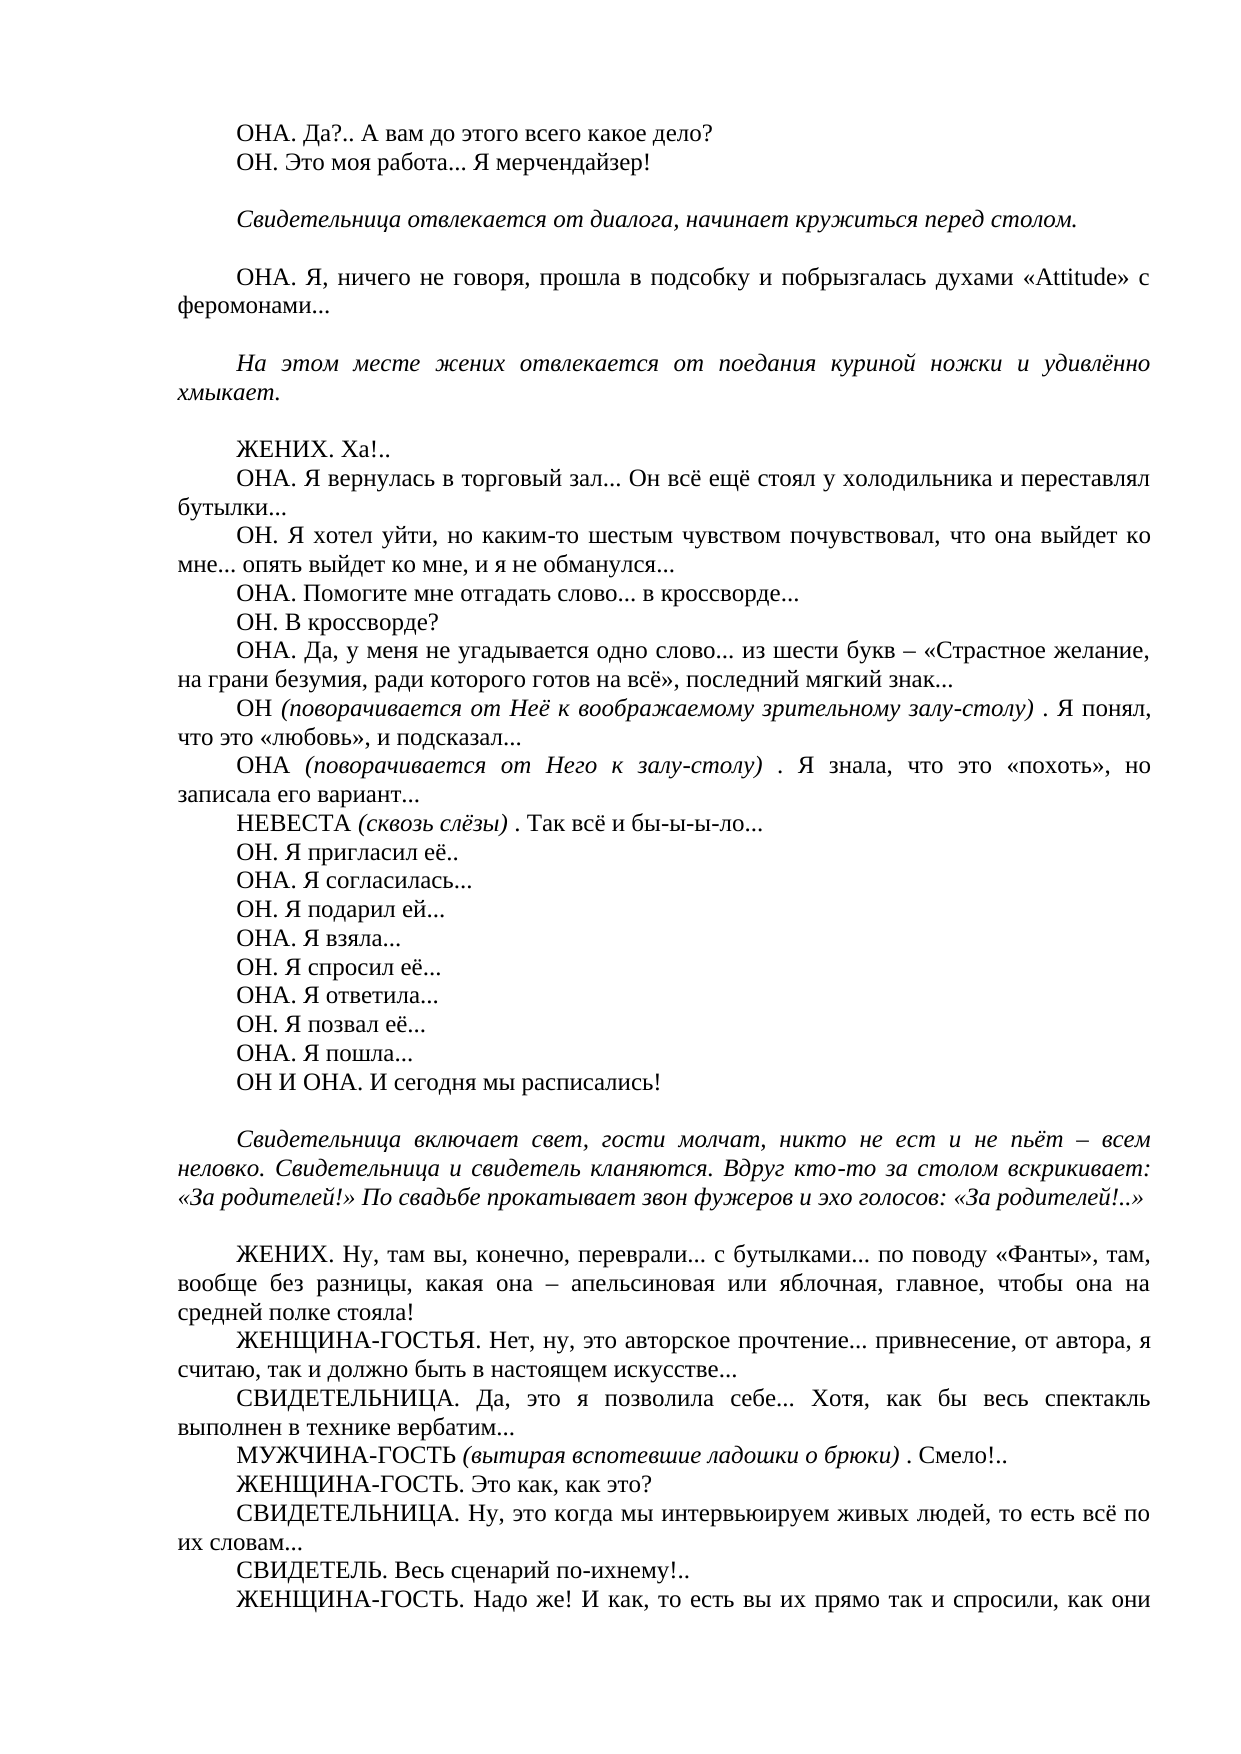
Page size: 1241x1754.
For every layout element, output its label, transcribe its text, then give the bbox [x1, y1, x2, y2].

text ОН. В кроссворде? [177, 607, 1152, 636]
text Свидетельница отвлекается от диалога, начинает кружиться перед столом. [177, 204, 1152, 233]
text ОН. Я пригласил её.. [177, 837, 1152, 866]
text ЖЕНЩИНА-ГОСТЬЯ. Нет, ну, это авторское прочтение... привнесение, от автора, я считаю, так и должно быть в настоящем искусстве... [177, 1326, 1152, 1383]
text ЖЕНИХ. Ну, там вы, конечно, переврали... с бутылками... по поводу «Фанты», там, вообще без разницы, какая она – апельсиновая или яблочная, главное, чтобы она на средней полке стояла! [177, 1239, 1152, 1326]
text ЖЕНЩИНА-ГОСТЬ. Это как, как это? [177, 1469, 1152, 1498]
text ОН. Я хотел уйти, но каким-то шестым чувством почувствовал, что она выйдет ко мне... опять выйдет ко мне, и я не обманулся... [177, 521, 1152, 578]
text На этом месте жених отвлекается от поедания куриной ножки и удивлённо хмыкает. [177, 348, 1152, 406]
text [177, 1584, 1152, 1613]
text СВИДЕТЕЛЬНИЦА. Да, это я позволила себе... Хотя, как бы весь спектакль выполнен в технике вербатим... [177, 1383, 1152, 1441]
text ОНА. Помогите мне отгадать слово... в кроссворде... [177, 578, 1152, 607]
text ОНА. Да?.. А вам до этого всего какое дело? [177, 118, 1152, 147]
text ОН И ОНА. И сегодня мы расписались! [177, 1067, 1152, 1096]
text ОНА. Да, у меня не угадывается одно слово... из шести букв – «Страстное желание, на грани безумия, ради которого готов на всё», последний мягкий знак... [177, 636, 1152, 693]
text ОН. Я подарил ей... [177, 894, 1152, 923]
text ЖЕНИХ. Ха!.. [177, 434, 1152, 463]
text СВИДЕТЕЛЬ. Весь сценарий по-ихнему!.. [177, 1556, 1152, 1584]
text ОНА. Я, ничего не говоря, прошла в подсобку и побрызгалась духами «Attitude» с феромонами... [177, 262, 1152, 319]
text ОН. Я позвал её... [177, 1009, 1152, 1038]
text ОНА. Я взяла... [177, 923, 1152, 952]
text ОНА. Я согласилась... [177, 866, 1152, 894]
text ОН. Это моя работа... Я мерчендайзер! [177, 147, 1152, 176]
text ОН. Я спросил её... [177, 952, 1152, 981]
text МУЖЧИНА-ГОСТЬ (вытирая вспотевшие ладошки о брюки) . Смело!.. [177, 1441, 1152, 1469]
text СВИДЕТЕЛЬНИЦА. Ну, это когда мы интервьюируем живых людей, то есть всё по их словам... [177, 1498, 1152, 1556]
text НЕВЕСТА (сквозь слёзы) . Так всё и бы-ы-ы-ло... [177, 808, 1152, 837]
text Свидетельница включает свет, гости молчат, никто не ест и не пьёт – всем неловко. Свидетельница и свидетель кланяются. Вдруг кто-то за столом вскрикивает: «За родителей!» По свадьбе прокатывает звон фужеров и эхо голосов: «За родителей!..» [177, 1124, 1152, 1211]
text ОНА. Я пошла... [177, 1038, 1152, 1067]
text ОН (поворачивается от Неё к воображаемому зрительному залу-столу) . Я понял, что это «любовь», и подсказал... [177, 693, 1152, 751]
text ОНА (поворачивается от Него к залу-столу) . Я знала, что это «похоть», но записала его вариант... [177, 751, 1152, 808]
text ОНА. Я вернулась в торговый зал... Он всё ещё стоял у холодильника и переставлял бутылки... [177, 463, 1152, 521]
text ОНА. Я ответила... [177, 981, 1152, 1009]
